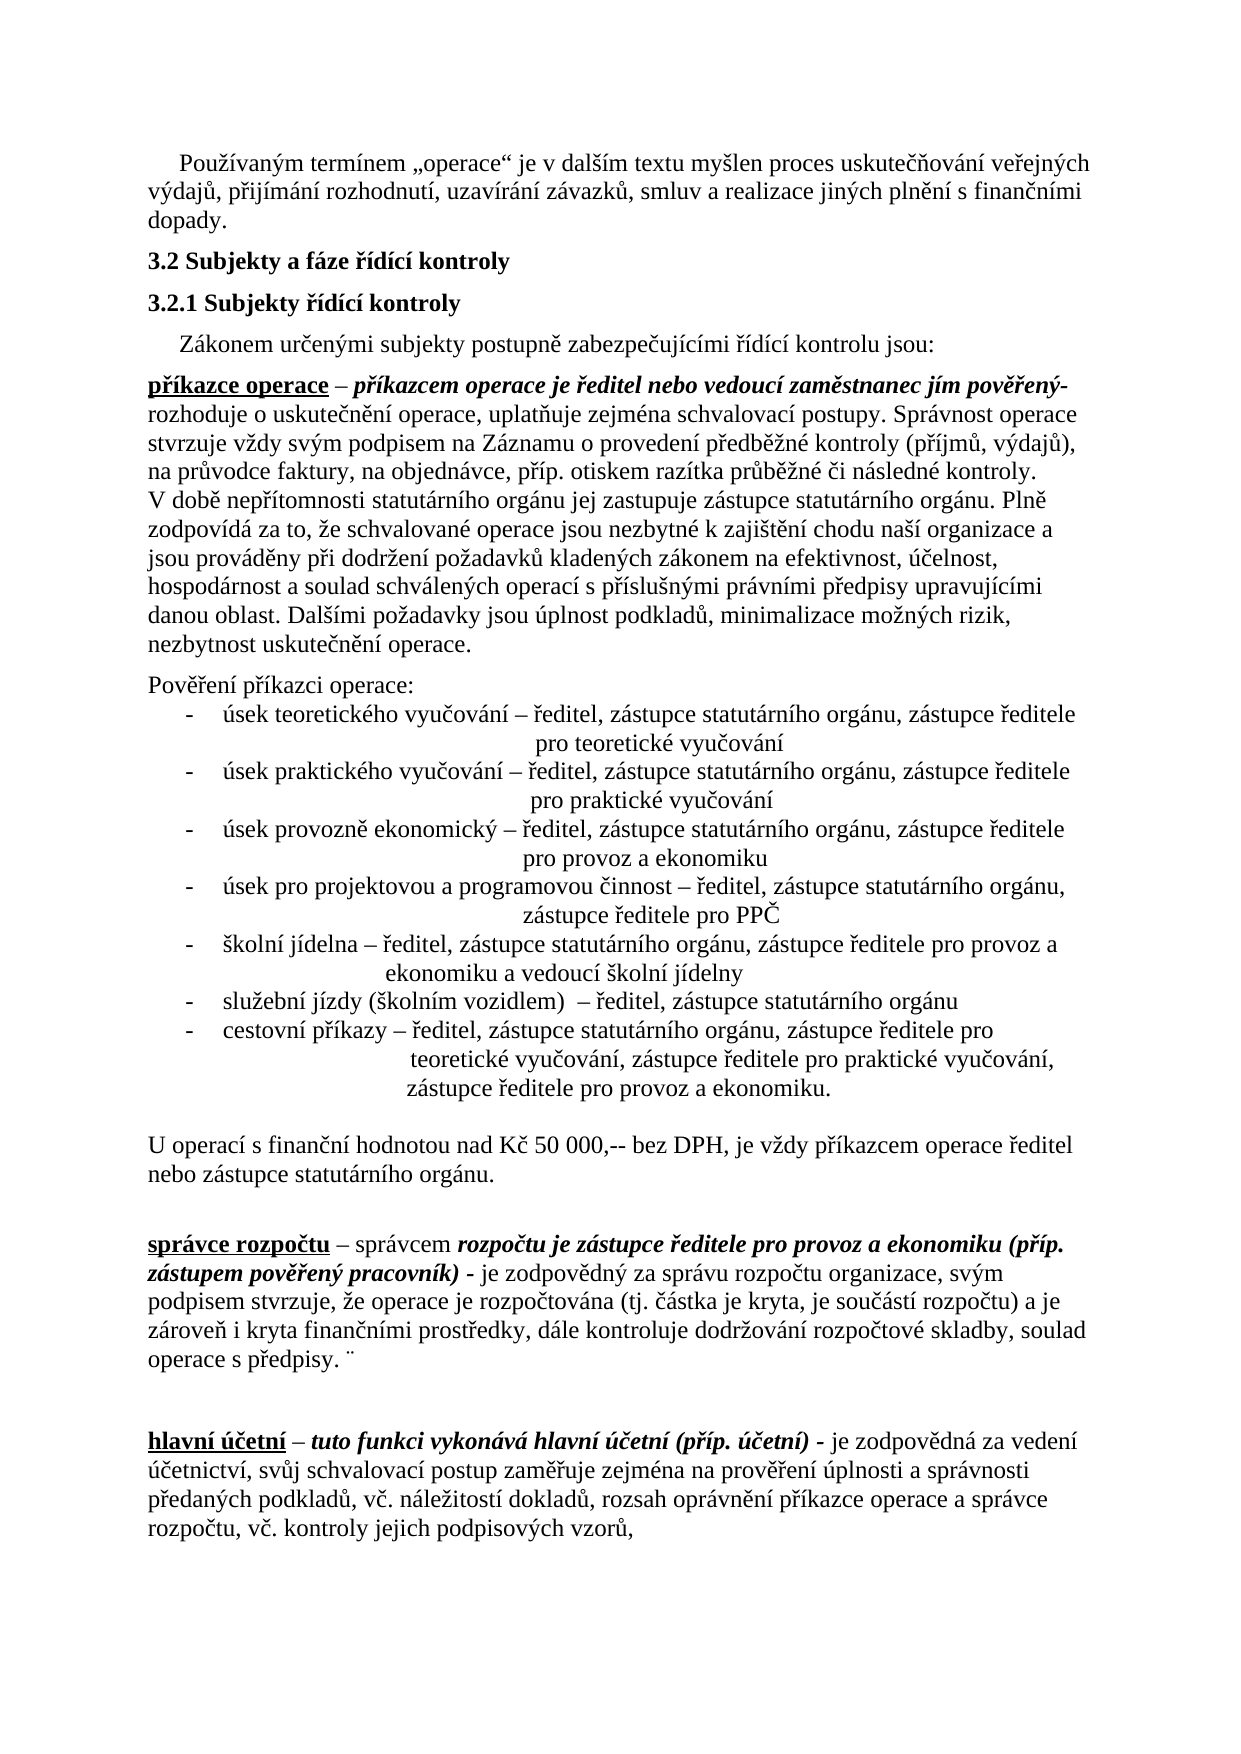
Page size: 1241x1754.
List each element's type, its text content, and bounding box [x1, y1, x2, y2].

text pro teoretické vyučování [185, 728, 1093, 756]
list zástupce ředitele pro PPČ [516, 900, 1093, 929]
list služební jízdy (školním vozidlem) – ředitel, zástupce statutárního orgánu [185, 986, 1093, 1015]
list úsek pro projektovou a programovou činnost – ředitel, zástupce statutárního orgánu, [185, 871, 1093, 900]
text správce rozpočtu – správcem rozpočtu je zástupce ředitele pro provoz a ekonomiku (příp. zástupem pověřený pracovník) - je zodpovědný za správu rozpočtu organizace, svým podpisem stvrzuje, že operace je rozpočtována (tj. částka je kryta, je součástí rozpočtu) a je zároveň i kryta finančními prostředky, dále kontroluje dodržování rozpočtové skladby, soulad operace s předpisy. ¨ [148, 1229, 1093, 1373]
text Pověření příkazci operace: [148, 670, 1093, 699]
list úsek provozně ekonomický – ředitel, zástupce statutárního orgánu, zástupce ředitele [185, 814, 1093, 843]
list úsek praktického vyučování – ředitel, zástupce statutárního orgánu, zástupce ředitele [185, 756, 1093, 785]
subtitle 3.2.1 Subjekty řídící kontroly [148, 288, 1093, 316]
text U operací s finanční hodnotou nad Kč 50 000,-- bez DPH, je vždy příkazcem operace ředitel nebo zástupce statutárního orgánu. [148, 1130, 1093, 1188]
list cestovní příkazy – ředitel, zástupce statutárního orgánu, zástupce ředitele pro [185, 1015, 1093, 1044]
list Zákonem určenými subjekty postupně zabezpečujícími řídící kontrolu jsou: [148, 329, 1093, 358]
list teoretické vyučování, zástupce ředitele pro praktické vyučování, [223, 1044, 1093, 1073]
text ekonomiku a vedoucí školní jídelny [185, 958, 1093, 986]
text pro provoz a ekonomiku [185, 843, 1093, 871]
list zástupce ředitele pro provoz a ekonomiku. [223, 1073, 1093, 1101]
list úsek teoretického vyučování – ředitel, zástupce statutárního orgánu, zástupce ředitele [185, 699, 1093, 728]
text příkazce operace – příkazcem operace je ředitel nebo vedoucí zaměstnanec jím pověřený- rozhoduje o uskutečnění operace, uplatňuje zejména schvalovací postupy. Správnost operace stvrzuje vždy svým podpisem na Záznamu o provedení předběžné kontroly (příjmů, výdajů), na průvodce faktury, na objednávce, příp. otiskem razítka průběžné či následné kontroly. V době nepřítomnosti statutárního orgánu jej zastupuje zástupce statutárního orgánu. Plně zodpovídá za to, že schvalované operace jsou nezbytné k zajištění chodu naší organizace a jsou prováděny při dodržení požadavků kladených zákonem na efektivnost, účelnost, hospodárnost a soulad schválených operací s příslušnými právními předpisy upravujícími danou oblast. Dalšími požadavky jsou úplnost podkladů, minimalizace možných rizik, nezbytnost uskutečnění operace. [148, 370, 1093, 658]
text pro praktické vyučování [518, 785, 1093, 814]
list školní jídelna – ředitel, zástupce statutárního orgánu, zástupce ředitele pro provoz a [185, 929, 1093, 958]
text Používaným termínem „operace“ je v dalším textu myšlen proces uskutečňování veřejných výdajů, přijímání rozhodnutí, uzavírání závazků, smluv a realizace jiných plnění s finančními dopady. [148, 148, 1093, 234]
text hlavní účetní – tuto funkci vykonává hlavní účetní (příp. účetní) - je zodpovědná za vedení účetnictví, svůj schvalovací postup zaměřuje zejména na prověření úplnosti a správnosti předaných podkladů, vč. náležitostí dokladů, rozsah oprávnění příkazce operace a správce rozpočtu, vč. kontroly jejich podpisových vzorů, [148, 1426, 1093, 1541]
subtitle 3.2 Subjekty a fáze řídící kontroly [148, 246, 1093, 275]
